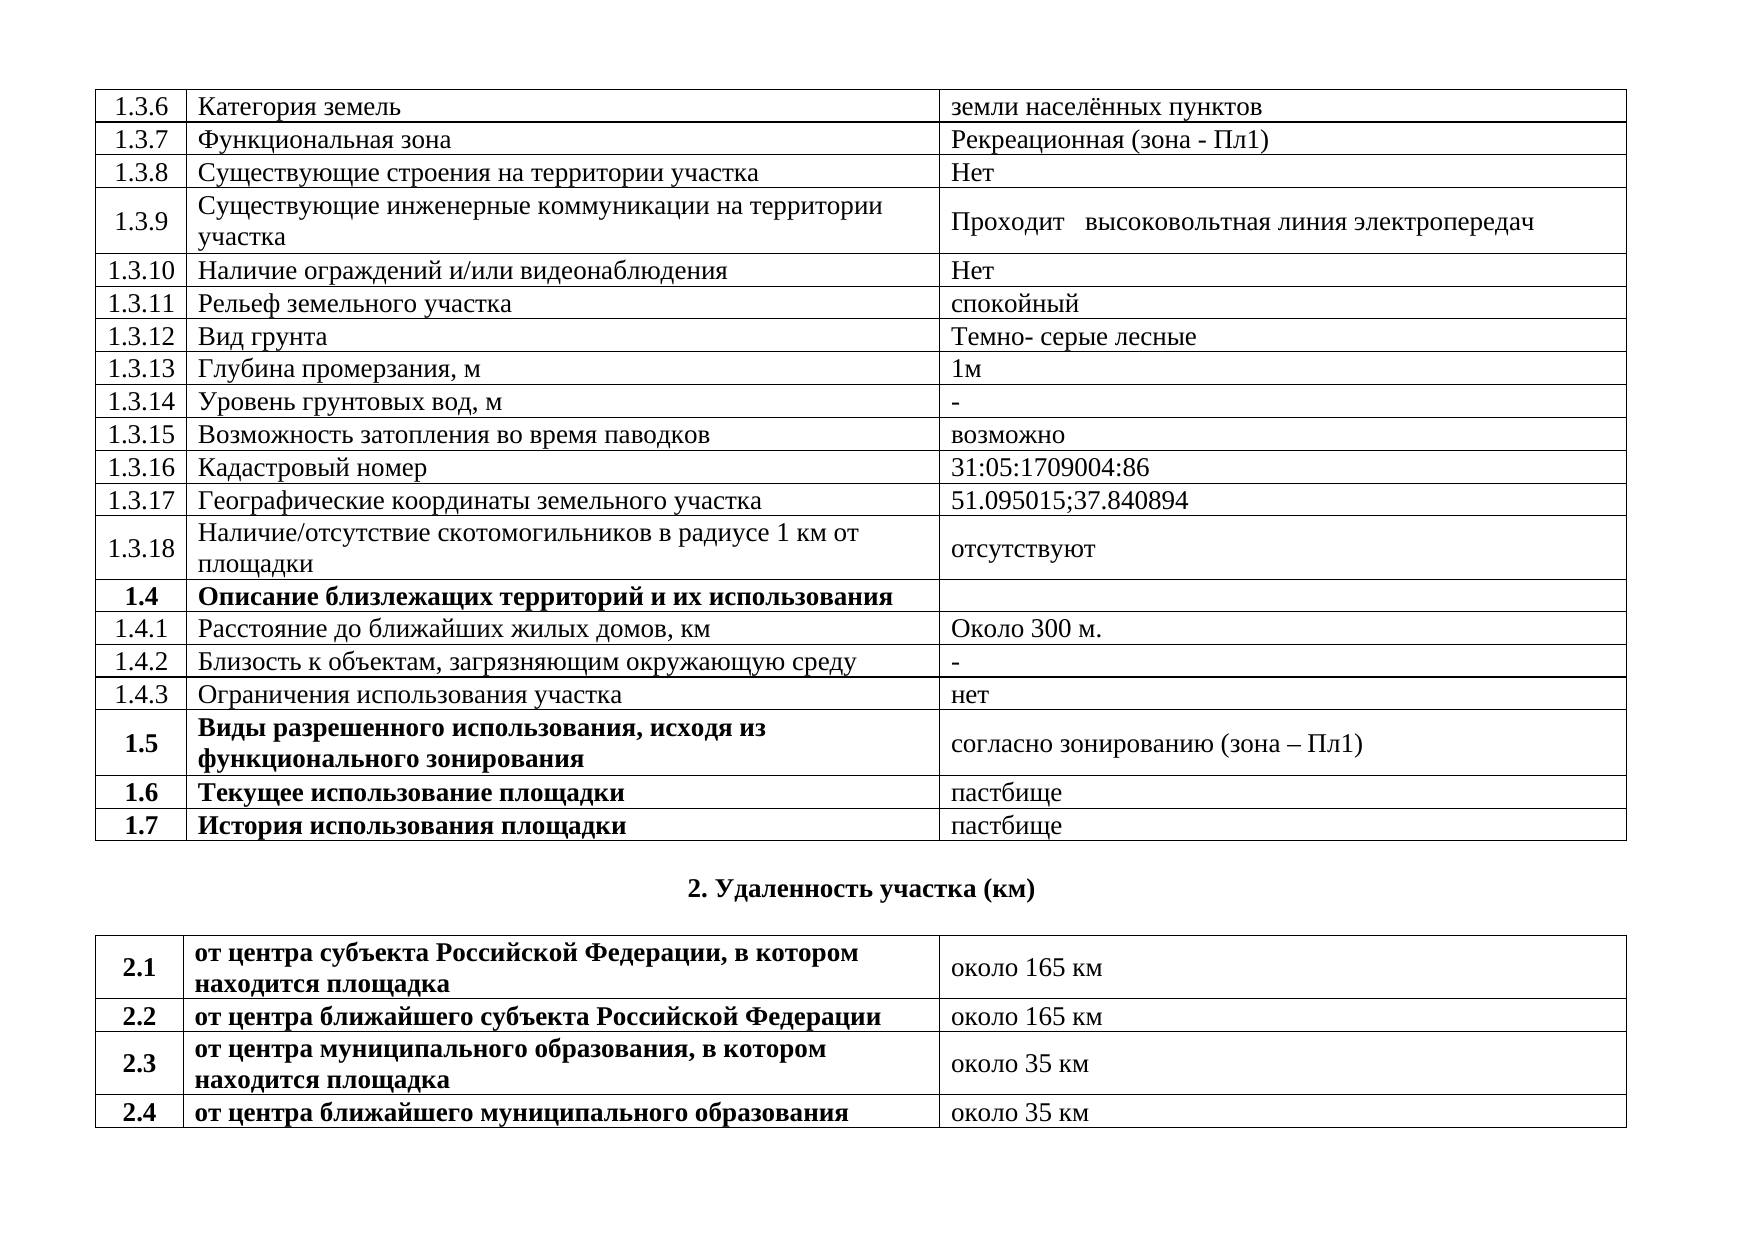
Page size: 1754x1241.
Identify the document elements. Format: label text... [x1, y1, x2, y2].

table_cell 1.5 [96, 710, 186, 775]
table_cell земли населённых пунктов [940, 90, 1626, 121]
table_cell История использования площадки [187, 809, 939, 840]
table_cell 1.3.6 [96, 90, 186, 121]
table_cell Близость к объектам, загрязняющим окружающую среду [187, 645, 939, 676]
table_cell - [940, 385, 1626, 417]
table_cell 2.2 [96, 999, 183, 1031]
table_cell Расстояние до ближайших жилых домов, км [187, 612, 939, 643]
table_cell от центра муниципального образования, в котором находится площадка [184, 1032, 939, 1094]
table_cell Возможность затопления во время паводков [187, 418, 939, 449]
table_cell 1.7 [96, 809, 186, 840]
table_cell 1.3.8 [96, 155, 186, 187]
table_cell отсутствуют [940, 516, 1626, 578]
table_cell [940, 580, 1626, 611]
table_cell нет [940, 678, 1626, 709]
table_cell 2.1 [96, 936, 183, 998]
table_cell 1.3.12 [96, 319, 186, 351]
table_cell Вид грунта [187, 319, 939, 351]
table_cell 1.6 [96, 776, 186, 808]
table_cell 1.3.7 [96, 123, 186, 154]
table_cell Рельеф земельного участка [187, 287, 939, 318]
table_cell Существующие инженерные коммуникации на территории участка [187, 188, 939, 253]
table_cell от центра субъекта Российской Федерации, в котором находится площадка [184, 936, 939, 998]
table_cell Темно- серые лесные [940, 319, 1626, 351]
table_cell 2. Удаленность участка (км) [96, 841, 1627, 935]
table_cell пастбище [940, 776, 1626, 808]
table_cell от центра ближайшего муниципального образования [184, 1095, 939, 1127]
table_cell Категория земель [187, 90, 939, 121]
table_cell Ограничения использования участка [187, 678, 939, 709]
table_cell Виды разрешенного использования, исходя из функционального зонирования [187, 710, 939, 775]
table_cell 1м [940, 352, 1626, 384]
table_cell 2.4 [96, 1095, 183, 1127]
table_cell спокойный [940, 287, 1626, 318]
table_cell 1.3.10 [96, 254, 186, 286]
table_cell 1.4 [96, 580, 186, 611]
table_cell Нет [940, 155, 1626, 187]
table_cell Около 300 м. [940, 612, 1626, 643]
table_cell возможно [940, 418, 1626, 449]
table_cell Существующие строения на территории участка [187, 155, 939, 187]
table_cell Глубина промерзания, м [187, 352, 939, 384]
table_cell Рекреационная (зона - Пл1) [940, 123, 1626, 154]
table_cell Наличие/отсутствие скотомогильников в радиусе 1 км от площадки [187, 516, 939, 578]
table_cell 1.3.9 [96, 188, 186, 253]
table_cell 1.3.17 [96, 484, 186, 515]
table_cell Кадастровый номер [187, 451, 939, 482]
table_cell 1.3.13 [96, 352, 186, 384]
table_cell 1.3.15 [96, 418, 186, 449]
table_cell около 165 км [940, 999, 1626, 1031]
table_cell пастбище [940, 809, 1626, 840]
table_cell около 35 км [940, 1032, 1626, 1094]
table_cell 2.3 [96, 1032, 183, 1094]
table_cell Описание близлежащих территорий и их использования [187, 580, 939, 611]
table_cell 1.4.2 [96, 645, 186, 676]
table_cell Текущее использование площадки [187, 776, 939, 808]
table_cell 1.4.1 [96, 612, 186, 643]
table_cell 1.3.18 [96, 516, 186, 578]
table_cell Географические координаты земельного участка [187, 484, 939, 515]
table_cell 1.3.14 [96, 385, 186, 417]
table_cell Наличие ограждений и/или видеонаблюдения [187, 254, 939, 286]
table_cell - [940, 645, 1626, 676]
table_cell Нет [940, 254, 1626, 286]
table_cell от центра ближайшего субъекта Российской Федерации [184, 999, 939, 1031]
table_cell 1.3.11 [96, 287, 186, 318]
table_cell Проходит высоковольтная линия электропередач [940, 188, 1626, 253]
table_cell 1.4.3 [96, 678, 186, 709]
table_cell согласно зонированию (зона – Пл1) [940, 710, 1626, 775]
table_cell Функциональная зона [187, 123, 939, 154]
table_cell 31:05:1709004:86 [940, 451, 1626, 482]
table_cell Уровень грунтовых вод, м [187, 385, 939, 417]
table_cell 51.095015;37.840894 [940, 484, 1626, 515]
table_cell около 35 км [940, 1095, 1626, 1127]
table_cell 1.3.16 [96, 451, 186, 482]
table_cell около 165 км [940, 936, 1626, 998]
